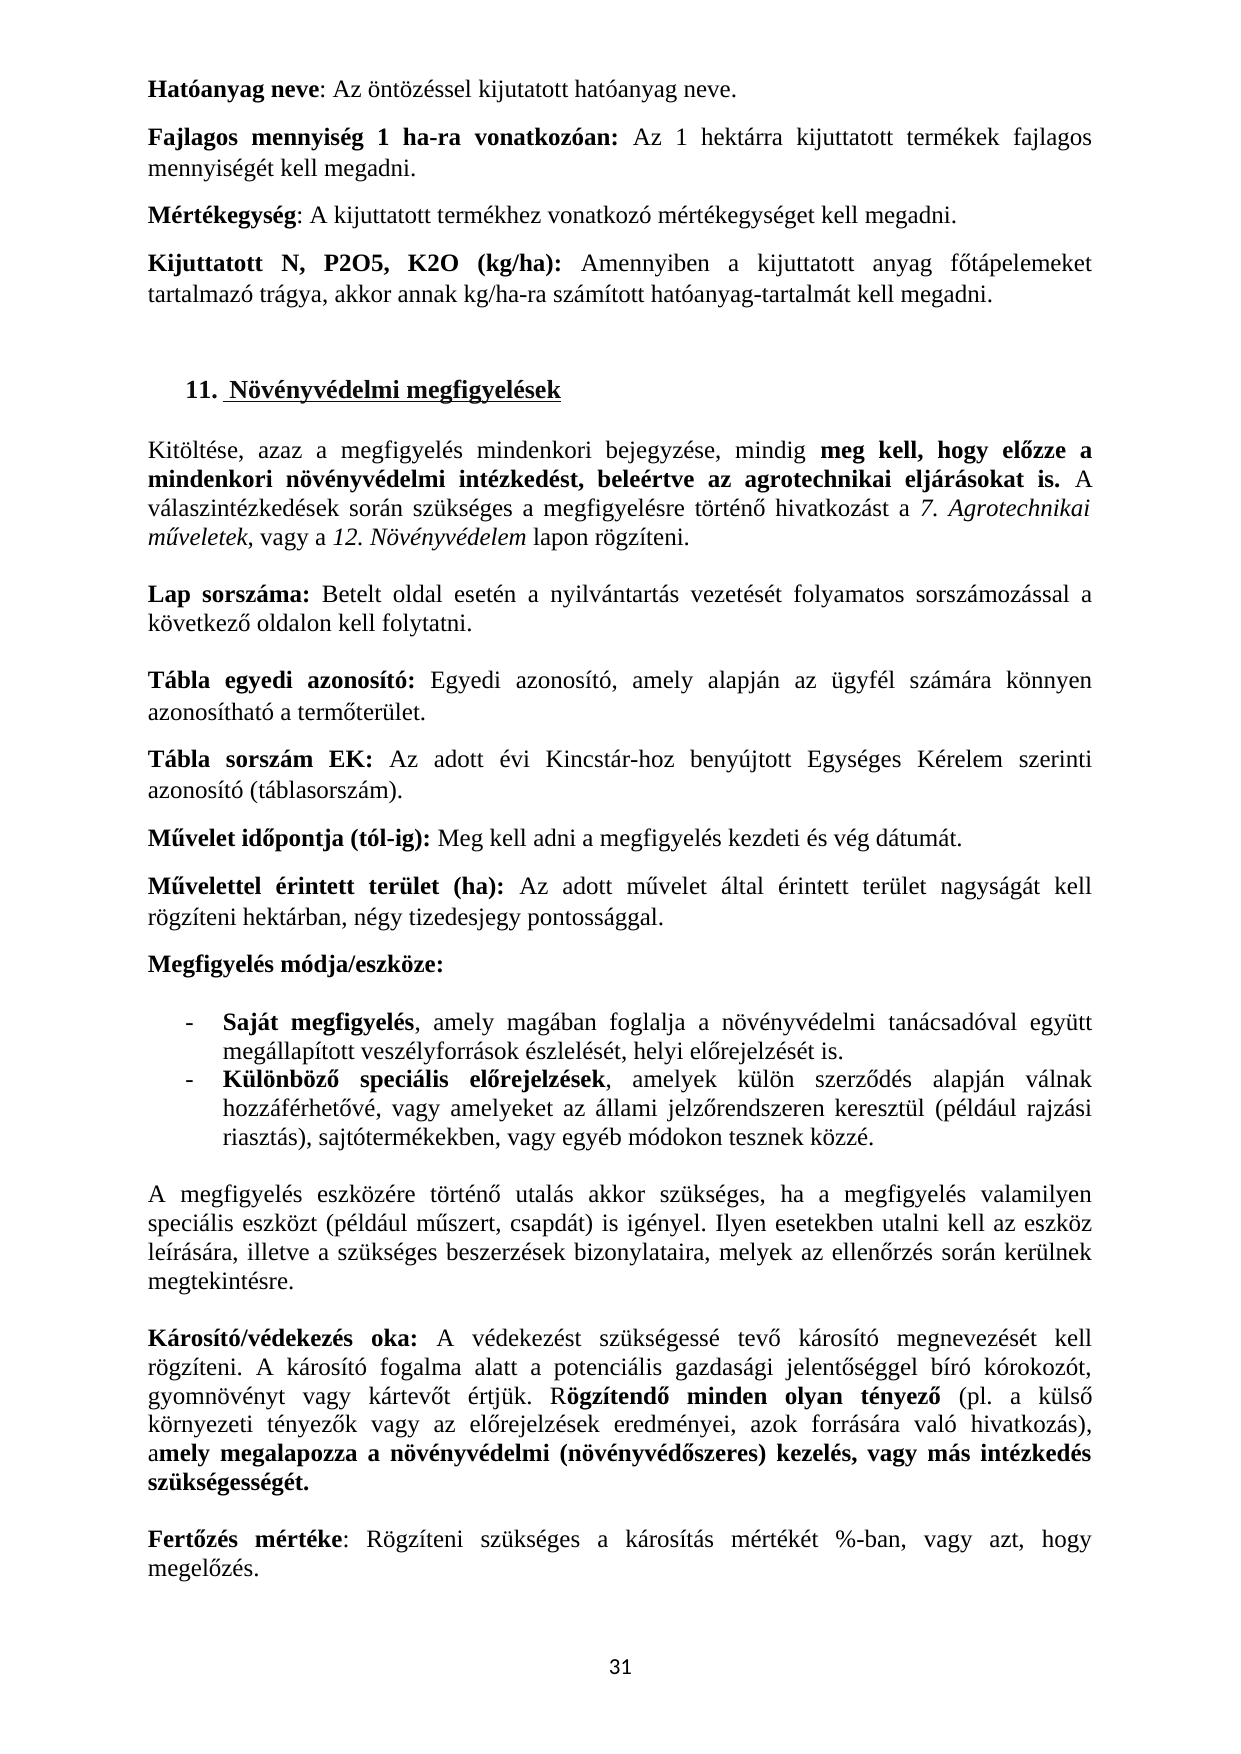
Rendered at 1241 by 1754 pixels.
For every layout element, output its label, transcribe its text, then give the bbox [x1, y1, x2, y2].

text Tábla sorszám EK: Az adott évi Kincstár-hoz benyújtott Egységes Kérelem szerinti azonosító (táblasorszám). [148, 744, 1093, 804]
subtitle Növényvédelmi megfigyelések [185, 374, 1093, 404]
text Kitöltése, azaz a megfigyelés mindenkori bejegyzése, mindig meg kell, hogy előzze a mindenkori növényvédelmi intézkedést, beleértve az agrotechnikai eljárásokat is. A válaszintézkedések során szükséges a megfigyelésre történő hivatkozást a 7. Agrotechnikai műveletek, vagy a 12. Növényvédelem lapon rögzíteni. [148, 436, 1093, 551]
text Károsító/védekezés oka: A védekezést szükségessé tevő károsító megnevezését kell rögzíteni. A károsító fogalma alatt a potenciális gazdasági jelentőséggel bíró kórokozót, gyomnövényt vagy kártevőt értjük. Rögzítendő minden olyan tényező (pl. a külső környezeti tényezők vagy az előrejelzések eredményei, azok forrására való hivatkozás), amely megalapozza a növényvédelmi (növényvédőszeres) kezelés, vagy más intézkedés szükségességét. [148, 1323, 1093, 1496]
text Fertőzés mértéke: Rögzíteni szükséges a károsítás mértékét %-ban, vagy azt, hogy megelőzés. [148, 1524, 1093, 1582]
text Lap sorszáma: Betelt oldal esetén a nyilvántartás vezetését folyamatos sorszámozással a következő oldalon kell folytatni. [148, 579, 1093, 637]
text Tábla egyedi azonosító: Egyedi azonosító, amely alapján az ügyfél számára könnyen azonosítható a termőterület. [148, 666, 1093, 725]
text A megfigyelés eszközére történő utalás akkor szükséges, ha a megfigyelés valamilyen speciális eszközt (például műszert, csapdát) is igényel. Ilyen esetekben utalni kell az eszköz leírására, illetve a szükséges beszerzések bizonylataira, melyek az ellenőrzés során kerülnek megtekintésre. [148, 1179, 1093, 1294]
text Kijuttatott N, P2O5, K2O (kg/ha): Amennyiben a kijuttatott anyag főtápelemeket tartalmazó trágya, akkor annak kg/ha-ra számított hatóanyag-tartalmát kell megadni. [148, 248, 1093, 308]
text Művelet időpontja (tól-ig): Meg kell adni a megfigyelés kezdeti és vég dátumát. [148, 823, 1093, 852]
text Művelettel érintett terület (ha): Az adott művelet által érintett terület nagyságát kell rögzíteni hektárban, négy tizedesjegy pontossággal. [148, 871, 1093, 931]
text Hatóanyag neve: Az öntözéssel kijutatott hatóanyag neve. [148, 74, 1093, 103]
text Megfigyelés módja/eszköze: [148, 949, 1093, 978]
text Fajlagos mennyiség 1 ha-ra vonatkozóan: Az 1 hektárra kijuttatott termékek fajlagos mennyiségét kell megadni. [148, 122, 1093, 181]
list Saját megfigyelés, amely magában foglalja a növényvédelmi tanácsadóval együtt megállapított veszélyforrások észlelését, helyi előrejelzését is. [185, 1007, 1093, 1064]
list Különböző speciális előrejelzések, amelyek külön szerződés alapján válnak hozzáférhetővé, vagy amelyeket az állami jelzőrendszeren keresztül (például rajzási riasztás), sajtótermékekben, vagy egyéb módokon tesznek közzé. [185, 1064, 1093, 1151]
text Mértékegység: A kijuttatott termékhez vonatkozó mértékegységet kell megadni. [148, 200, 1093, 229]
